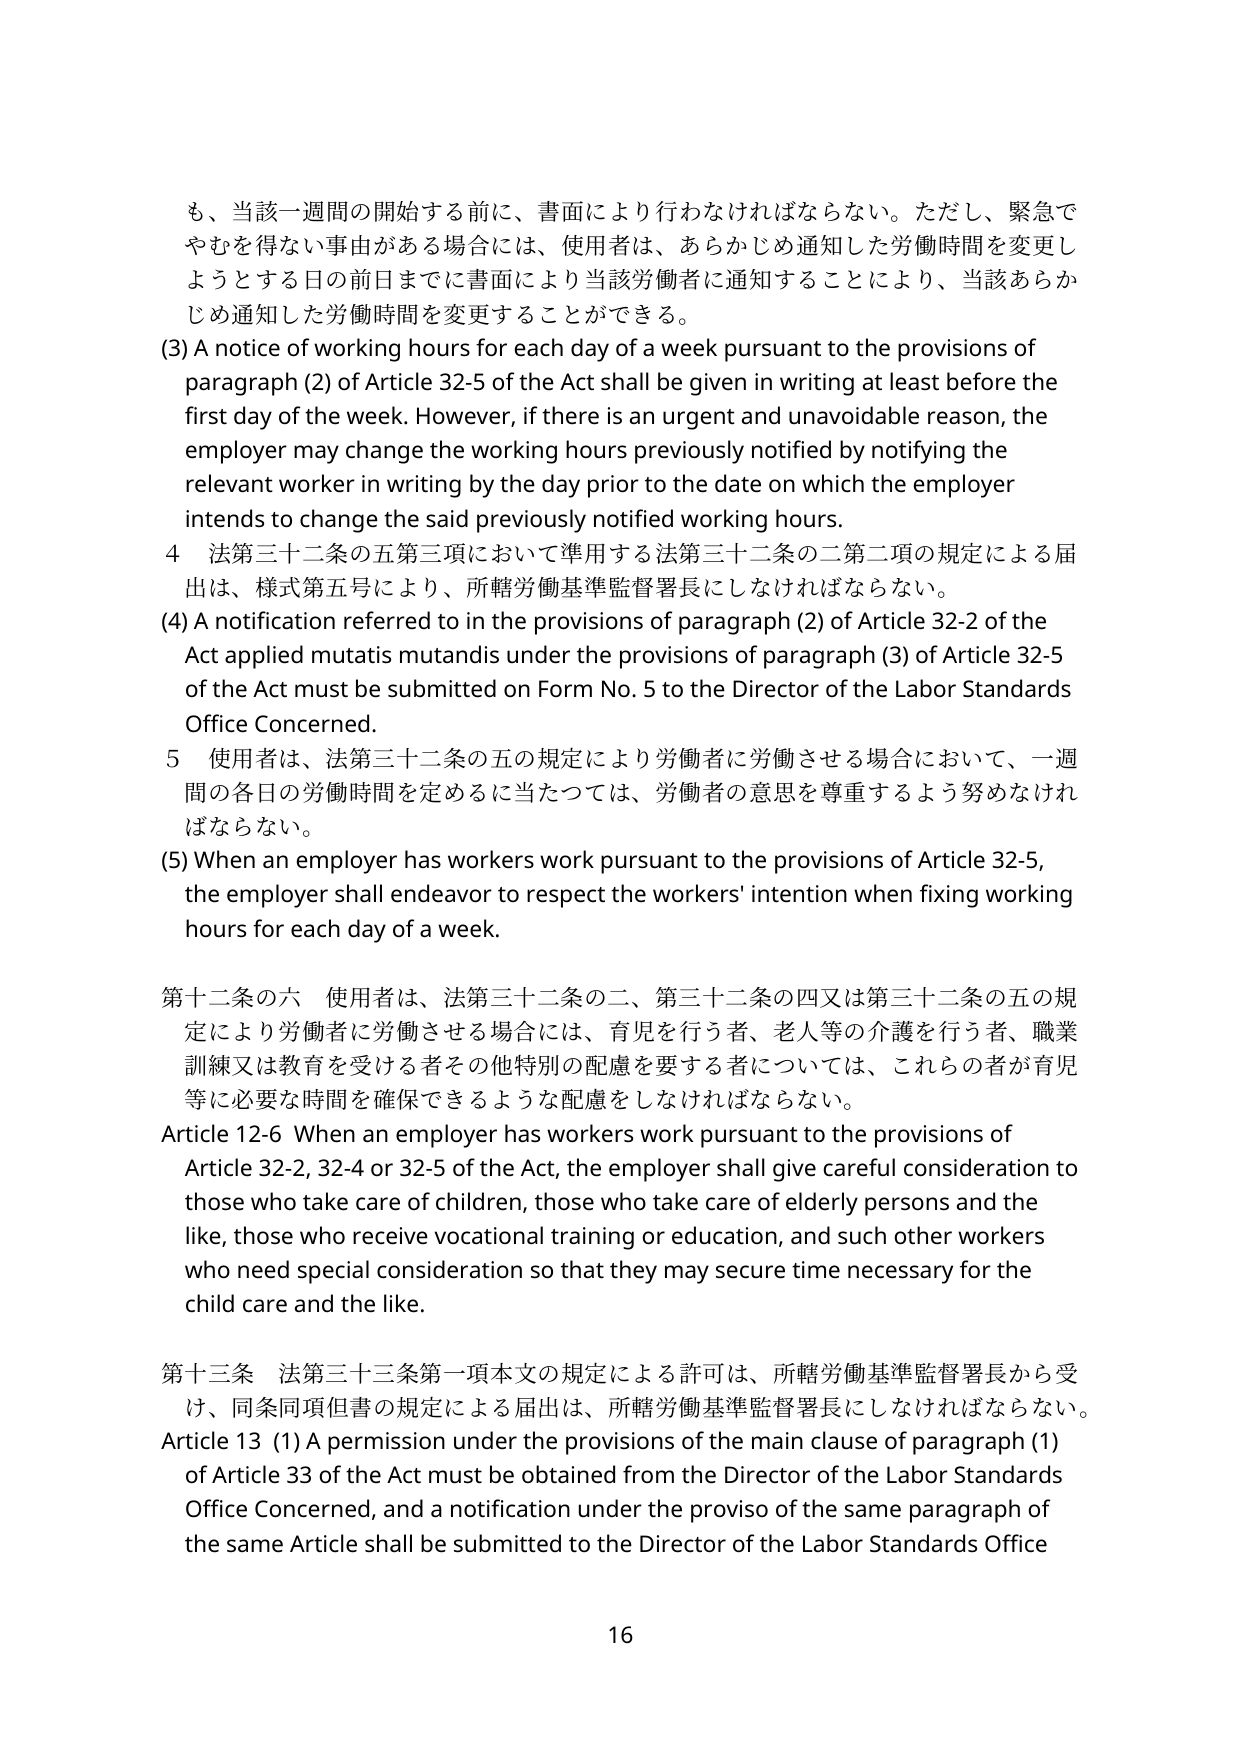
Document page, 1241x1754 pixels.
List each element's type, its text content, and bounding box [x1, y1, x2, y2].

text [161, 1424, 1079, 1560]
text ５ 使用者は、法第三十二条の五の規定により労働者に労働させる場合において、一週間の各日の労働時間を定めるに当たつては、労働者の意思を尊重するよう努めなければならない。 [161, 740, 1079, 843]
text Article 12-6 When an employer has workers work pursuant to the provisions of Article 32-2, 32-4 or 32-5 of the Act, the employer shall give careful consideration to those who take care of children, those who take care of elderly persons and the like, those who receive vocational training or education, and such other workers who need special consideration so that they may secure time necessary for the child care and the like. [161, 1116, 1079, 1321]
text 第十二条の六 使用者は、法第三十二条の二、第三十二条の四又は第三十二条の五の規定により労働者に労働させる場合には、育児を行う者、老人等の介護を行う者、職業訓練又は教育を受ける者その他特別の配慮を要する者については、これらの者が育児等に必要な時間を確保できるような配慮をしなければならない。 [161, 979, 1079, 1116]
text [161, 194, 1079, 330]
text (4) A notification referred to in the provisions of paragraph (2) of Article 32-2 of the Act applied mutatis mutandis under the provisions of paragraph (3) of Article 32-5 of the Act must be submitted on Form No. 5 to the Director of the Labor Standards Office Concerned. [161, 604, 1079, 740]
text (3) A notice of working hours for each day of a week pursuant to the provisions of paragraph (2) of Article 32-5 of the Act shall be given in writing at least before the first day of the week. However, if there is an urgent and unavoidable reason, the employer may change the working hours previously notified by notifying the relevant worker in writing by the day prior to the date on which the employer intends to change the said previously notified working hours. [161, 330, 1079, 535]
text ４ 法第三十二条の五第三項において準用する法第三十二条の二第二項の規定による届出は、様式第五号により、所轄労働基準監督署長にしなければならない。 [161, 535, 1079, 604]
text 第十三条 法第三十三条第一項本文の規定による許可は、所轄労働基準監督署長から受け、同条同項但書の規定による届出は、所轄労働基準監督署長にしなければならない。 [161, 1355, 1079, 1424]
text (5) When an employer has workers work pursuant to the provisions of Article 32-5, the employer shall endeavor to respect the workers' intention when fixing working hours for each day of a week. [161, 843, 1079, 945]
